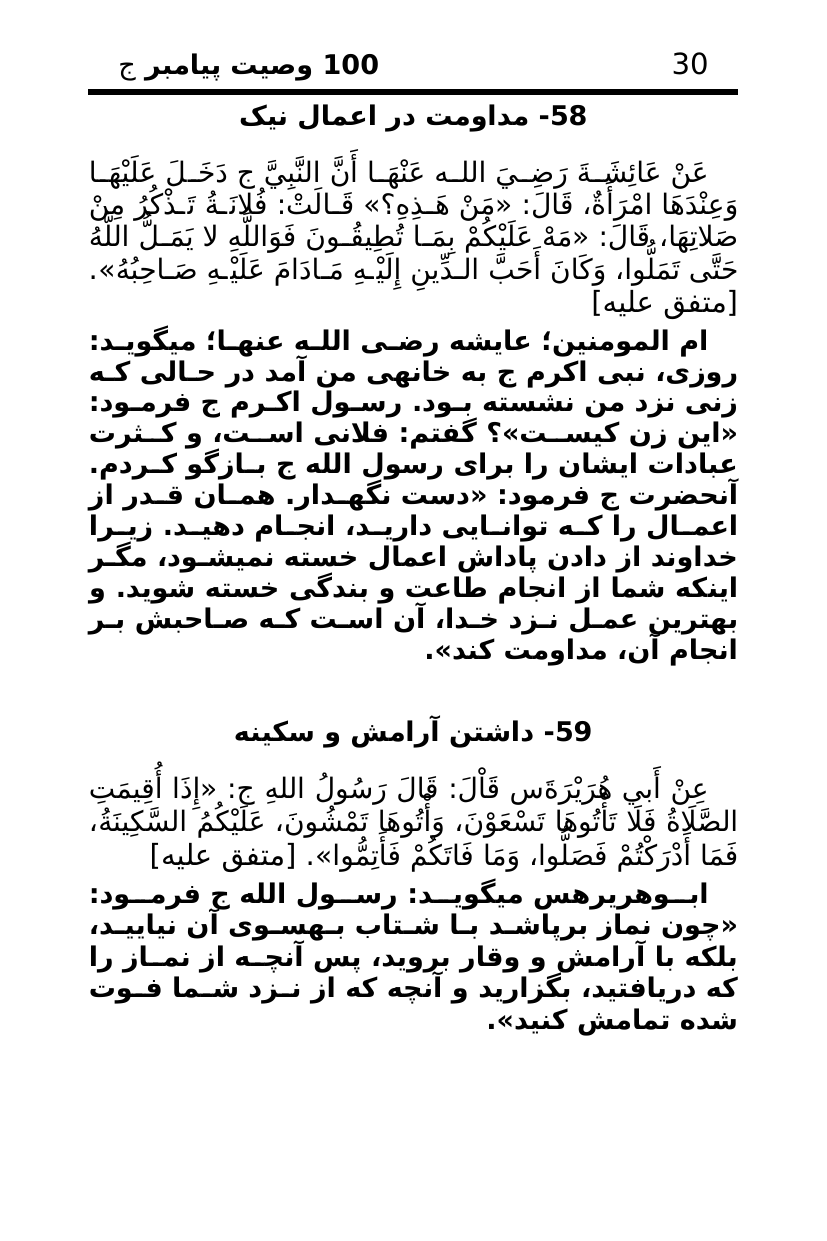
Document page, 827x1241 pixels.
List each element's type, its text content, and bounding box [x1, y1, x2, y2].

text عِنْ أَبي هُرَيْرَةَس قَاْلَ: قَالَ رَسُولُ اللهِ ج: «إِذَا أُقِيمَتِ الصَّلَاةُ فَلَا تَأْتُوهَا تَسْعَوْنَ، وَأْتُوهَا تَمْشُونَ، عَلَيْكُمُ السَّكِينَةُ، فَمَا أَدْرَكْتُمْ فَصَلُّوا، وَمَا فَاتَكُمْ فَأَتِمُّوا». [متفق علیه] [89, 772, 738, 872]
text 59- داشتن آرامش و سکینه [89, 716, 738, 747]
text ابوهریرهس میگوید: رسول الله ج فرمود: «چون نماز برپاشد با شتاب بهسوی آن نیایید، بلکه با آرامش و وقار بروید، پس آنچه از نماز را که دریافتید، بگزارید و آنچه که از نزد شما فوت شده تمامش کنید». [89, 878, 738, 1036]
text 58- مداومت در اعمال نیک [89, 100, 738, 132]
text عَنْ عَائِشَةَ رَضِيَ الله عَنْهَا أَنَّ النَّبِيَّ ج دَخَلَ عَلَيْهَا وَعِنْدَهَا امْرَأَةٌ، قَالَ: «مَنْ هَذِهِ؟» قَالَتْ: فُلانَةُ تَذْكُرُ مِنْ صَلاتِهَا، قَالَ: «مَهْ عَلَيْكُمْ بِمَا تُطِيقُونَ فَوَاللَّهِ لا يَمَلُّ اللَّهُ حَتَّى تَمَلُّوا، وَكَانَ أَحَبَّ الدِّينِ إِلَيْهِ مَادَامَ عَلَيْهِ صَاحِبُهُ». [متفق علیه] [89, 157, 738, 319]
text ام المومنین؛ عایشه رضی الله عنها؛ میگوید: روزی، نبی اکرم ج به خانهی من آمد در حالی که زنی نزد من نشسته بود. رسول اکرم ج فرمود: «این زن کیست»؟ گفتم: فلانی است، و کثرت عبادات ایشان را برای رسول الله ج بازگو کردم. آنحضرت ج فرمود: «دست نگهدار. همان قدر از اعمال را که توانایی دارید، انجام دهید. زیرا خداوند از دادن پاداش اعمال خسته نمیشود، مگر اینکه شما از انجام طاعت و بندگی خسته شوید. و بهترین عمل نزد خدا، آن است که صاحبش بر انجام آن، مداومت کند». [89, 326, 738, 666]
